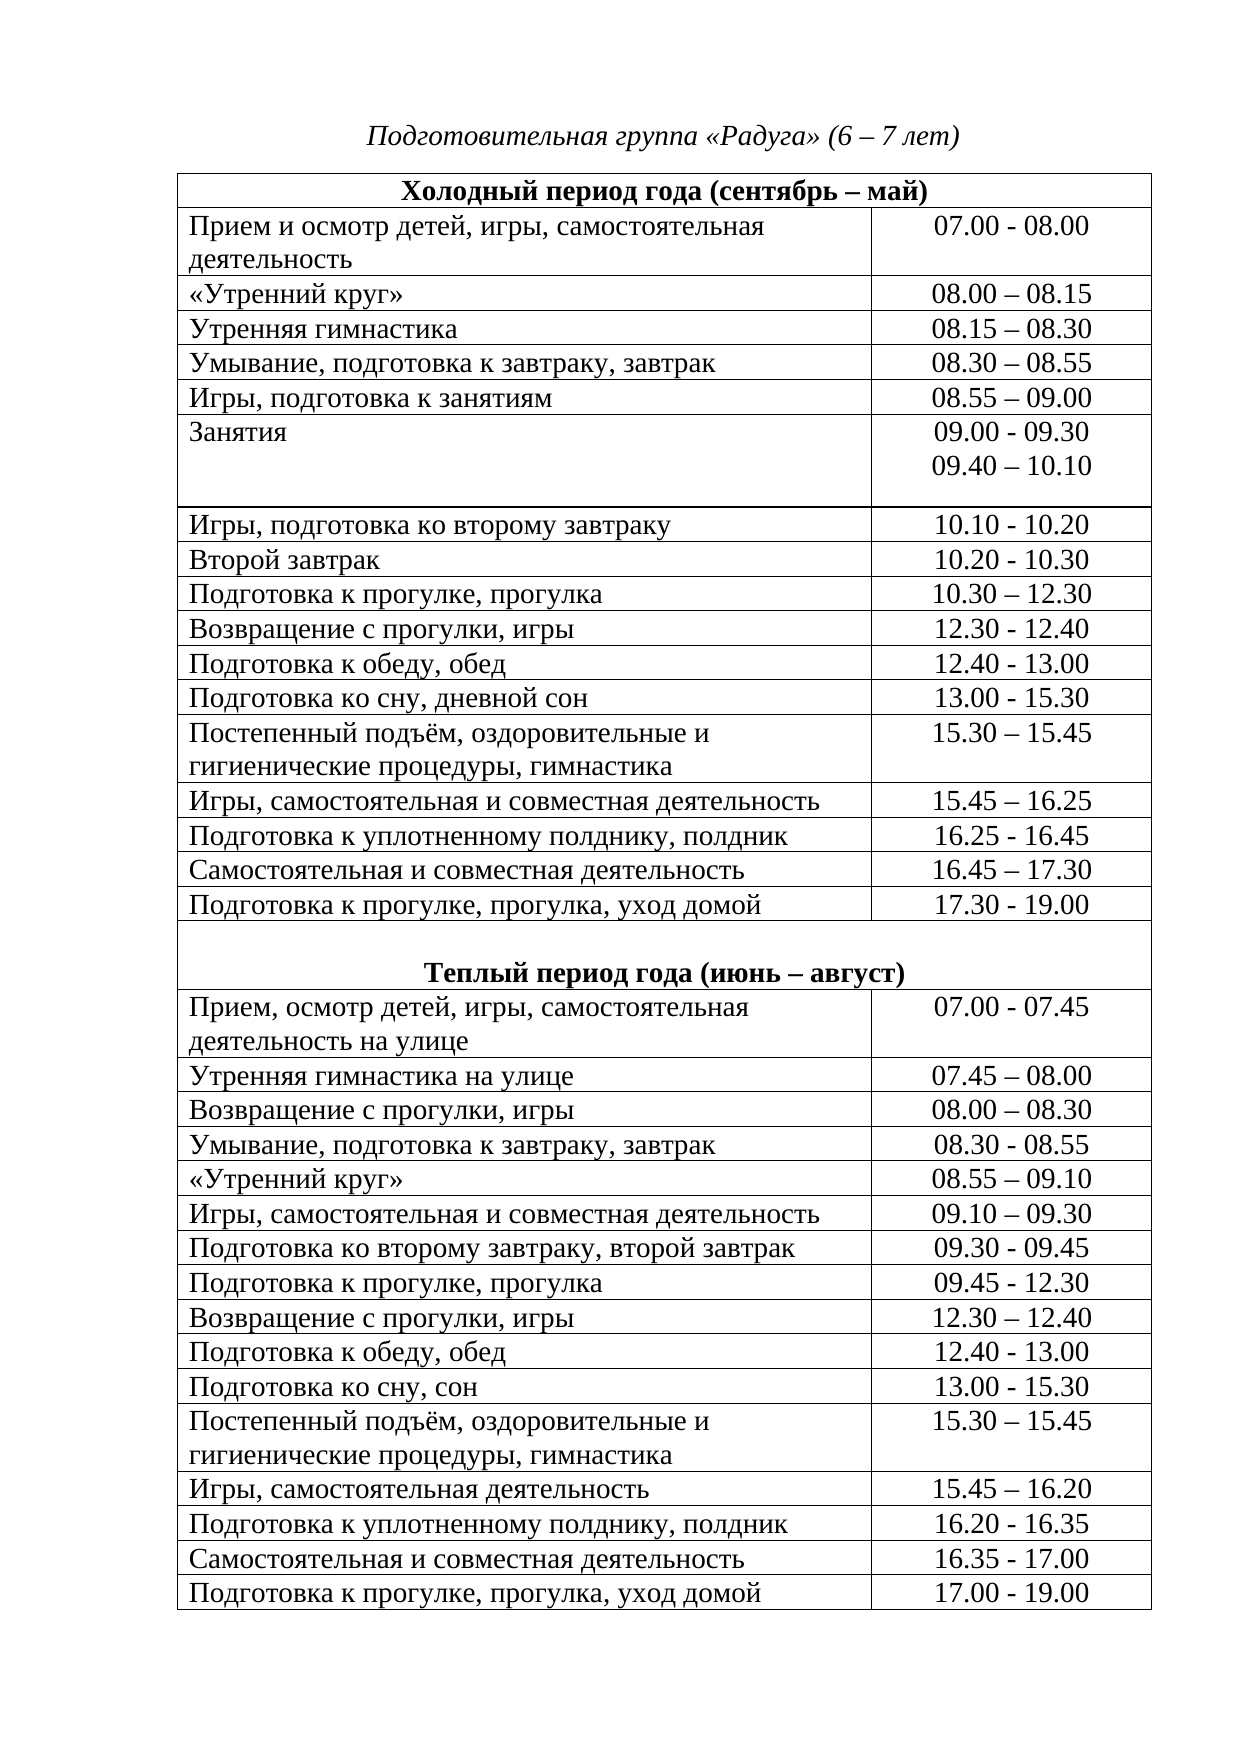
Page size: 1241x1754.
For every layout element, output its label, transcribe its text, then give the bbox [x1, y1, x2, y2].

table_cell Игры, самостоятельная и совместная деятельность [178, 783, 871, 817]
table_cell Подготовка к обеду, обед [178, 1334, 871, 1368]
table_cell 07.45 – 08.00 [872, 1058, 1151, 1091]
table_cell Игры, самостоятельная и совместная деятельность [178, 1196, 871, 1229]
table_cell 13.00 - 15.30 [872, 1369, 1151, 1402]
table_cell 12.40 - 13.00 [872, 1334, 1151, 1368]
table_cell Подготовка ко второму завтраку, второй завтрак [178, 1231, 871, 1264]
table_cell Игры, подготовка к занятиям [178, 380, 871, 413]
table_cell 16.35 - 17.00 [872, 1541, 1151, 1574]
table_cell Самостоятельная и совместная деятельность [178, 1541, 871, 1574]
table_cell 17.30 - 19.00 [872, 887, 1151, 920]
table_cell Самостоятельная и совместная деятельность [178, 852, 871, 886]
table_cell 15.45 – 16.20 [872, 1472, 1151, 1505]
table_cell 12.40 - 13.00 [872, 646, 1151, 679]
table_header Холодный период года (сентябрь – май) [178, 174, 1151, 207]
table_cell 07.00 - 07.45 [872, 990, 1151, 1057]
table_cell 15.45 – 16.25 [872, 783, 1151, 817]
table_cell 07.00 - 08.00 [872, 208, 1151, 275]
table_cell Утренняя гимнастика на улице [178, 1058, 871, 1091]
table_cell 15.30 – 15.45 [872, 1404, 1151, 1471]
table_cell Подготовка ко сну, сон [178, 1369, 871, 1402]
table_cell Подготовка к прогулке, прогулка [178, 1265, 871, 1299]
table_cell 08.00 – 08.30 [872, 1092, 1151, 1126]
table_cell 16.45 – 17.30 [872, 852, 1151, 886]
table_cell 09.45 - 12.30 [872, 1265, 1151, 1299]
table_cell 08.55 – 09.00 [872, 380, 1151, 413]
table_cell 16.25 - 16.45 [872, 818, 1151, 851]
table_cell Постепенный подъём, оздоровительные и гигиенические процедуры, гимнастика [178, 715, 871, 782]
table_cell Второй завтрак [178, 542, 871, 576]
table_cell 10.10 - 10.20 [872, 508, 1151, 541]
table_cell 08.30 - 08.55 [872, 1127, 1151, 1160]
table_cell 09.30 - 09.45 [872, 1231, 1151, 1264]
table_cell 08.00 – 08.15 [872, 276, 1151, 310]
table_cell Постепенный подъём, оздоровительные и гигиенические процедуры, гимнастика [178, 1404, 871, 1471]
table_cell Утренняя гимнастика [178, 311, 871, 344]
table_cell Занятия [178, 415, 871, 506]
table_cell Умывание, подготовка к завтраку, завтрак [178, 1127, 871, 1160]
table_cell 13.00 - 15.30 [872, 680, 1151, 714]
table_cell Возвращение с прогулки, игры [178, 1092, 871, 1126]
table_cell Подготовка ко сну, дневной сон [178, 680, 871, 714]
table_cell Подготовка к уплотненному полднику, полдник [178, 818, 871, 851]
table_cell 15.30 – 15.45 [872, 715, 1151, 782]
table_cell Подготовка к прогулке, прогулка, уход домой [178, 887, 871, 920]
table_cell Подготовка к уплотненному полднику, полдник [178, 1506, 871, 1540]
table_cell 09.00 - 09.30 09.40 – 10.10 [872, 415, 1151, 506]
table_cell 08.30 – 08.55 [872, 345, 1151, 379]
table_cell Теплый период года (июнь – август) [178, 921, 1151, 988]
table_cell Прием, осмотр детей, игры, самостоятельная деятельность на улице [178, 990, 871, 1057]
table_cell Подготовка к прогулке, прогулка [178, 577, 871, 610]
table_cell 08.55 – 09.10 [872, 1161, 1151, 1195]
table_cell 10.30 – 12.30 [872, 577, 1151, 610]
table_cell 17.00 - 19.00 [872, 1575, 1151, 1609]
table_cell 12.30 – 12.40 [872, 1300, 1151, 1333]
table_cell Подготовка к обеду, обед [178, 646, 871, 679]
table_cell Прием и осмотр детей, игры, самостоятельная деятельность [178, 208, 871, 275]
table_cell «Утренний круг» [178, 1161, 871, 1195]
table_cell 16.20 - 16.35 [872, 1506, 1151, 1540]
text Подготовительная группа «Радуга» (6 – 7 лет) [177, 118, 1152, 152]
table_cell Возвращение с прогулки, игры [178, 611, 871, 645]
table_cell 09.10 – 09.30 [872, 1196, 1151, 1229]
table_cell Подготовка к прогулке, прогулка, уход домой [178, 1575, 871, 1609]
table_cell Игры, подготовка ко второму завтраку [178, 508, 871, 541]
table_cell Умывание, подготовка к завтраку, завтрак [178, 345, 871, 379]
table_cell 12.30 - 12.40 [872, 611, 1151, 645]
table_cell «Утренний круг» [178, 276, 871, 310]
table_cell Возвращение с прогулки, игры [178, 1300, 871, 1333]
table_cell Игры, самостоятельная деятельность [178, 1472, 871, 1505]
table_cell 08.15 – 08.30 [872, 311, 1151, 344]
table_cell 10.20 - 10.30 [872, 542, 1151, 576]
